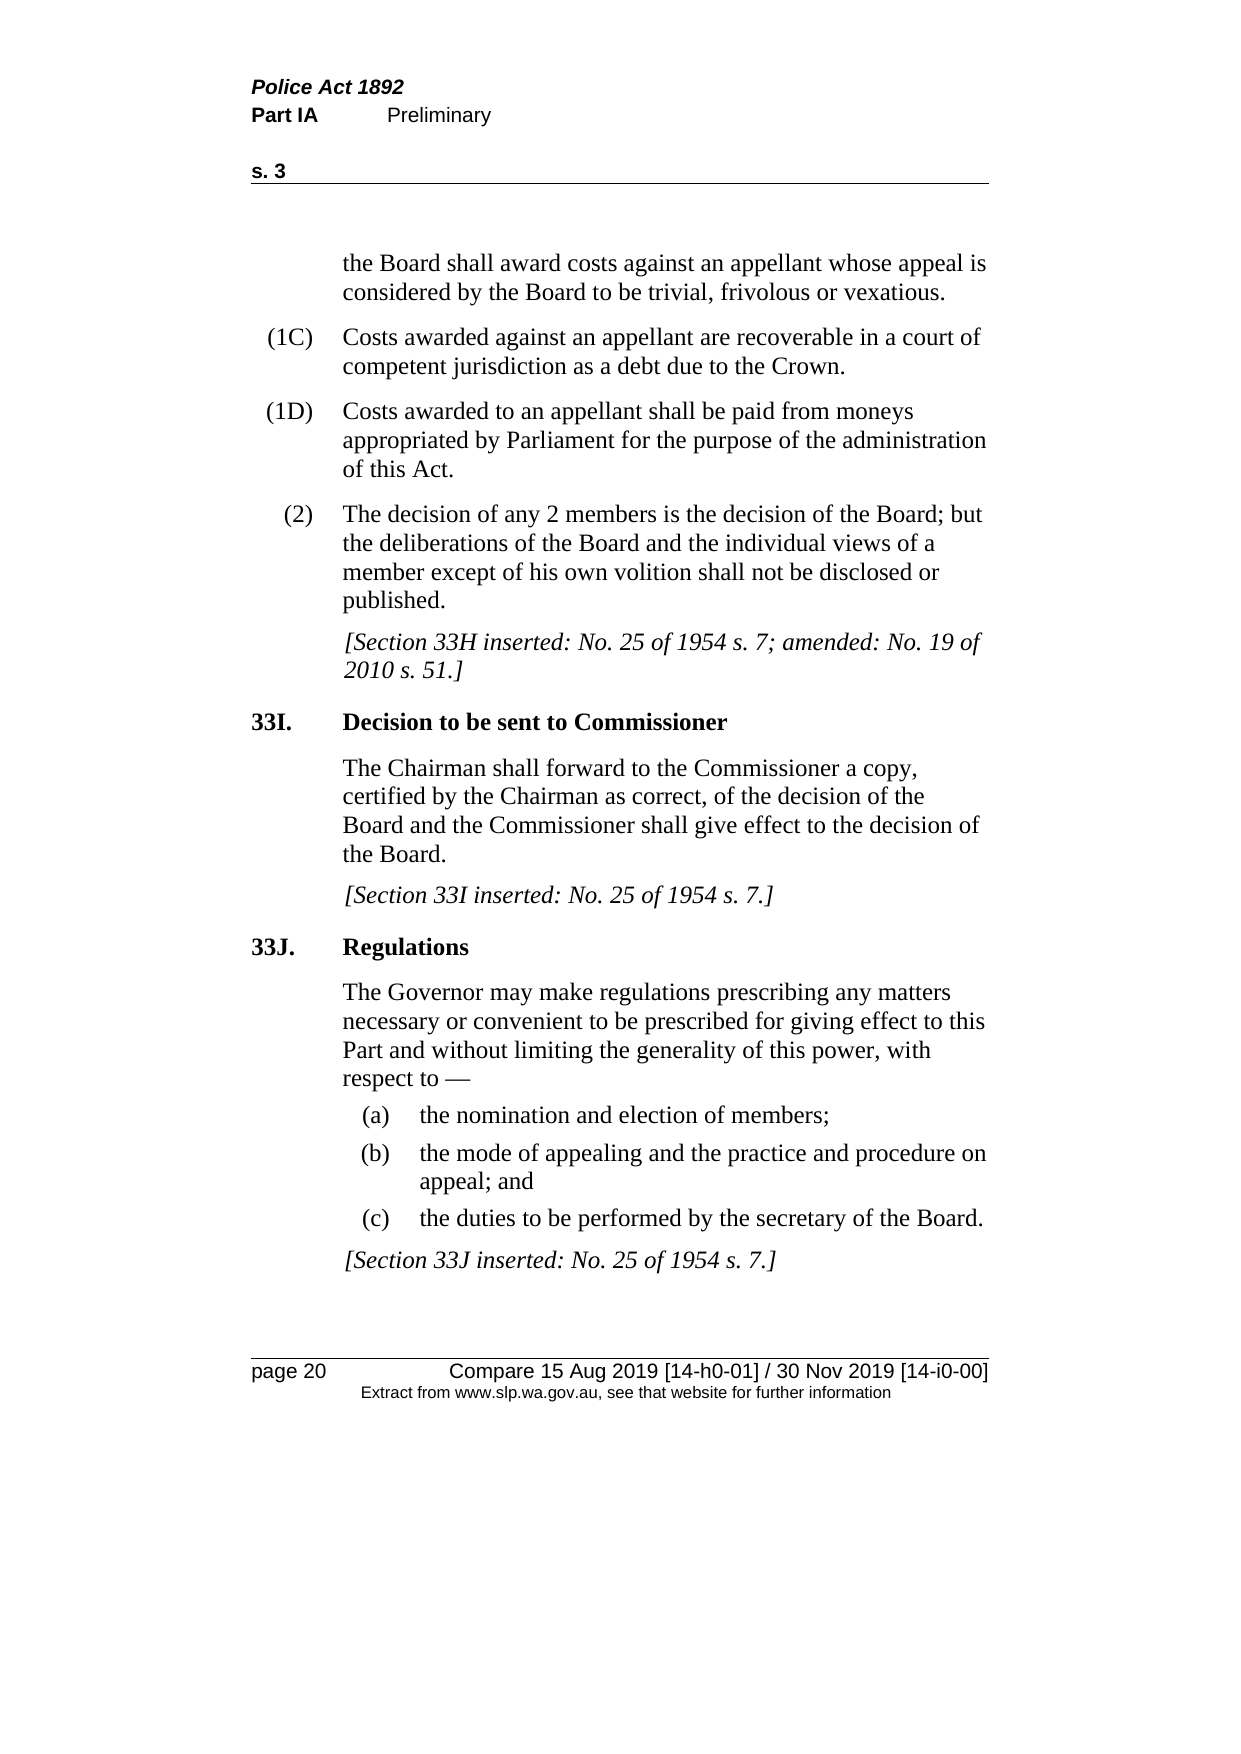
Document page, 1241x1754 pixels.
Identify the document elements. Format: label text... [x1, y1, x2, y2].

text [Section 33J inserted: No. 25 of 1954 s. 7.] [251, 1245, 989, 1273]
subtitle 33J. Regulations [251, 932, 989, 961]
subtitle 33I. Decision to be sent to Commissioner [251, 707, 989, 736]
text The Chairman shall forward to the Commissioner a copy, certified by the Chairman as correct, of the decision of the Board and the Commissioner shall give effect to the decision of the Board. [251, 753, 989, 868]
text (b) the mode of appealing and the practice and procedure on appeal; and [251, 1138, 989, 1195]
text (a) the nomination and election of members; [251, 1101, 989, 1129]
text (c) the duties to be performed by the secretary of the Board. [251, 1203, 989, 1232]
text (1D) Costs awarded to an appellant shall be paid from moneys appropriated by Parliament for the purpose of the administration of this Act. [251, 396, 989, 483]
text [Section 33I inserted: No. 25 of 1954 s. 7.] [251, 880, 989, 909]
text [251, 248, 989, 306]
text (2) The decision of any 2 members is the decision of the Board; but the deliberations of the Board and the individual views of a member except of his own volition shall not be disclosed or published. [251, 499, 989, 614]
text [Section 33H inserted: No. 25 of 1954 s. 7; amended: No. 19 of 2010 s. 51.] [251, 627, 989, 684]
text (1C) Costs awarded against an appellant are recoverable in a court of competent jurisdiction as a debt due to the Crown. [251, 322, 989, 380]
text The Governor may make regulations prescribing any matters necessary or convenient to be prescribed for giving effect to this Part and without limiting the generality of this power, with respect to — [251, 977, 989, 1092]
